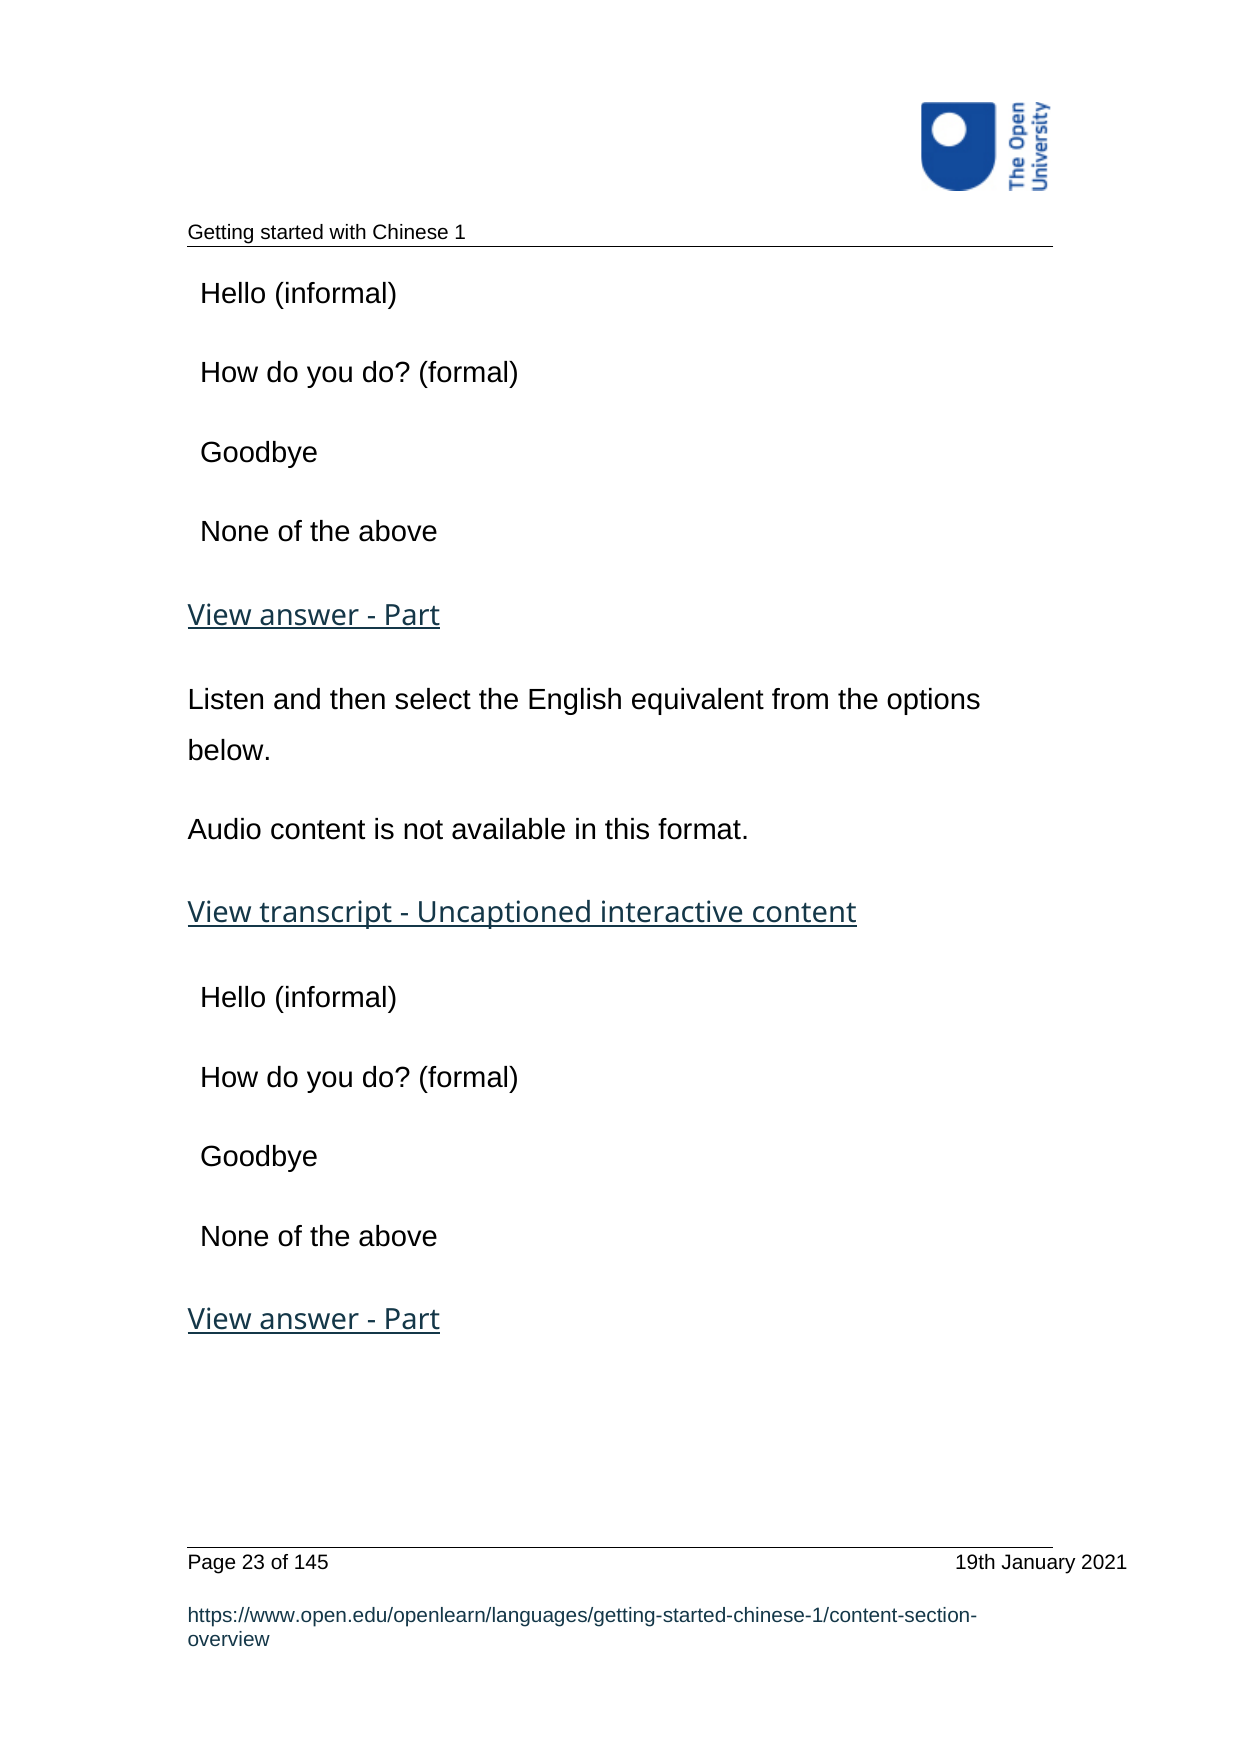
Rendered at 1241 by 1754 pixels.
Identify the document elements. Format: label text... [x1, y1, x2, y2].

text Hello (informal) [200, 276, 1041, 309]
text View answer - Part [187, 594, 1053, 633]
text None of the above [200, 1219, 1041, 1252]
text Audio content is not available in this format. [187, 812, 1053, 846]
text Goodbye [200, 435, 1041, 468]
text View transcript - Uncaptioned interactive content [187, 892, 1053, 931]
text Hello (informal) [200, 980, 1041, 1014]
text Goodbye [200, 1139, 1041, 1173]
picture [921, 102, 1052, 191]
text How do you do? (formal) [200, 1060, 1041, 1093]
text None of the above [200, 514, 1041, 548]
text View answer - Part [187, 1298, 1053, 1338]
text Listen and then select the English equivalent from the options below. [187, 682, 1053, 766]
text How do you do? (formal) [200, 355, 1041, 389]
